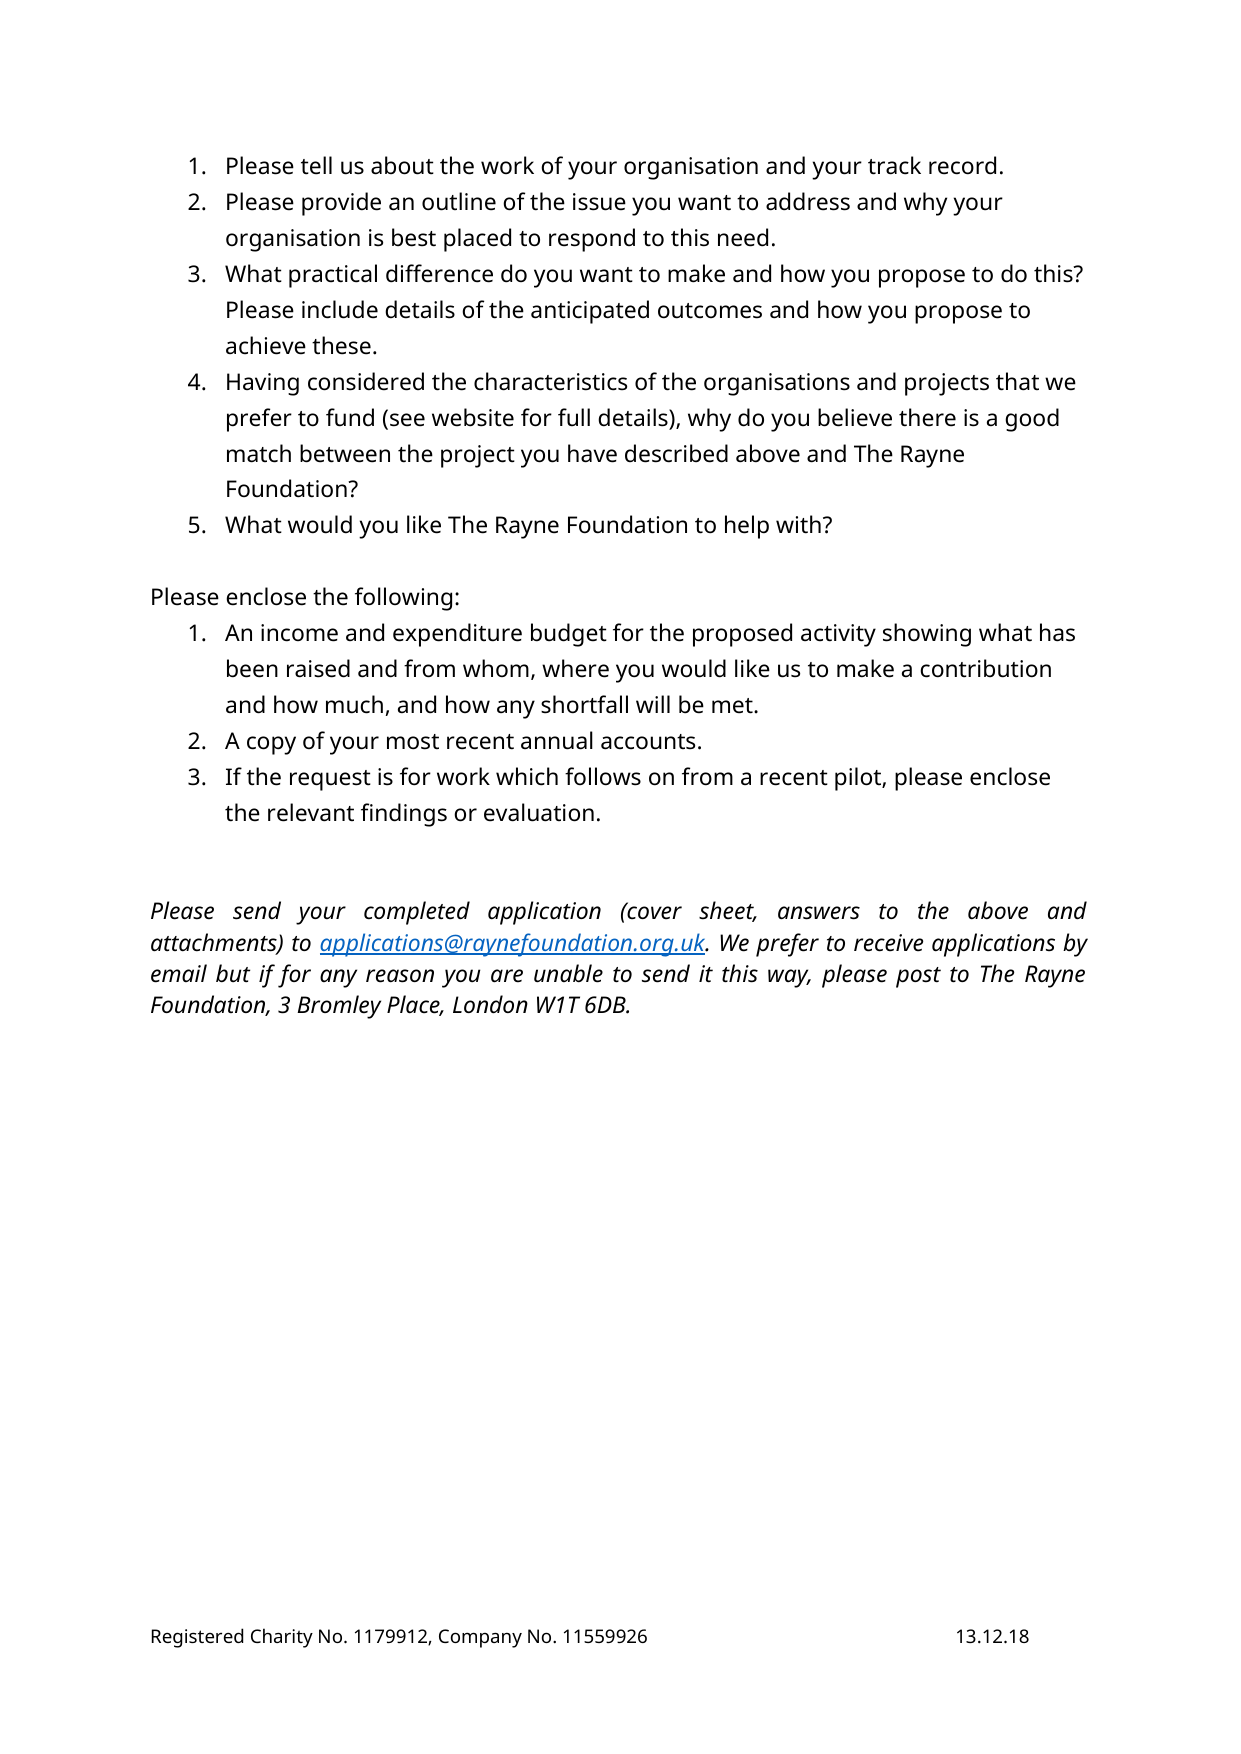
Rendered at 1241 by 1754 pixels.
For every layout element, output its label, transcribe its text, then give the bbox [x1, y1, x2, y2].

text Please enclose the following: [150, 581, 1090, 612]
list A copy of your most recent annual accounts. [187, 725, 1090, 756]
list What practical difference do you want to make and how you propose to do this? Please include details of the anticipated outcomes and how you propose to achieve these. [187, 258, 1090, 361]
list Having considered the characteristics of the organisations and projects that we prefer to fund (see website for full details), why do you believe there is a good match between the project you have described above and The Rayne Foundation? [187, 366, 1090, 505]
list If the request is for work which follows on from a recent pilot, please enclose the relevant findings or evaluation. [187, 761, 1090, 828]
text Please send your completed application (cover sheet, answers to the above and attachments) to applications@raynefoundation.org.uk. We prefer to receive applications by email but if for any reason you are unable to send it this way, please post to The Rayne Foundation, 3 Bromley Place, London W1T 6DB. [150, 895, 1090, 1020]
list Please tell us about the work of your organisation and your track record. [187, 150, 1090, 181]
list An income and expenditure budget for the proposed activity showing what has been raised and from whom, where you would like us to make a contribution and how much, and how any shortfall will be met. [187, 617, 1090, 720]
list What would you like The Rayne Foundation to help with? [187, 509, 1090, 541]
list Please provide an outline of the issue you want to address and why your organisation is best placed to respond to this need. [187, 186, 1090, 253]
